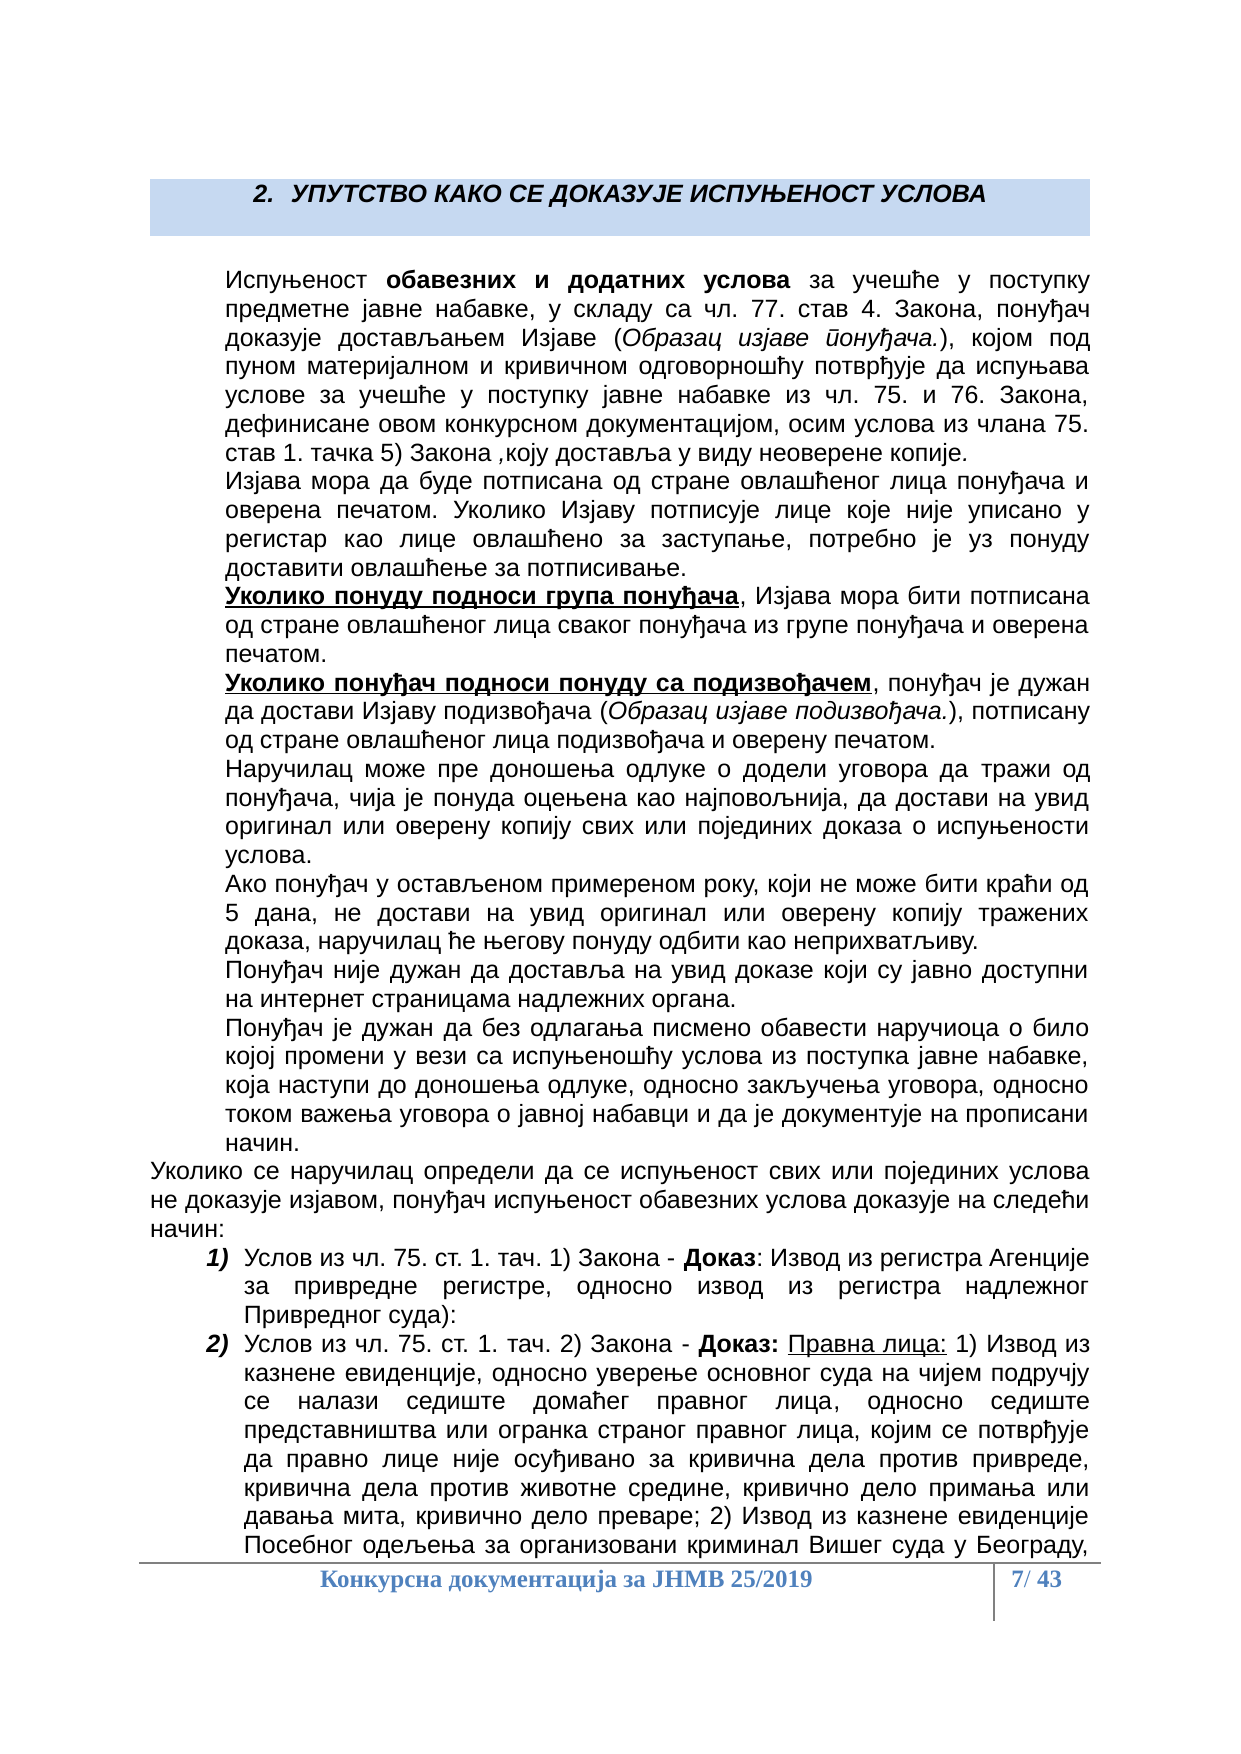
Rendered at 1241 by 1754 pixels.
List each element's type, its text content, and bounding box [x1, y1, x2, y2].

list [206, 1329, 1090, 1559]
list Понуђач није дужан да доставља на увид доказе који су јавно доступни на интернет страницама надлежних органа. [225, 955, 1090, 1013]
list Уколико се наручилац определи да се испуњеност свих или појединих услова не доказује изјавом, понуђач испуњеност обавезних услова доказује на следећи начин: [150, 1156, 1090, 1243]
list Наручилац може пре доношења одлуке о додели уговора да тражи од понуђача, чија је понуда оцењена као најповољнија, да достави на увид оригинал или оверену копију свих или појединих доказа о испуњености услова. [225, 754, 1090, 869]
list Уколико понуђач подноси понуду са подизвођачем, понуђач је дужан да достави Изјаву подизвођача (Образац изјаве подизвођача.), потписану од стране овлашћеног лица подизвођача и оверену печатом. [225, 668, 1090, 754]
list Услов из чл. 75. ст. 1. тач. 1) Закона - Доказ: Извод из регистра Агенције за привредне регистре, односно извод из регистра надлежног Привредног суда): [206, 1243, 1090, 1329]
list Ако понуђач у остављеном примереном року, који не може бити краћи од 5 дана, не достави на увид оригинал или оверену копију тражених доказа, наручилац ће његову понуду одбити као неприхватљиву. [225, 869, 1090, 955]
list Понуђач је дужан да без одлагања писмено обавести наручиоца о било којој промени у вези са испуњеношћу услова из поступка јавне набавке, која наступи до доношења одлуке, односно закључења уговора, односно током важења уговора о јавној набавци и да је документује на прописани начин. [225, 1013, 1090, 1156]
list Испуњеност обавезних и додатних услова за учешће у поступку предметне јавне набавке, у складу са чл. 77. став 4. Закона, понуђач доказује достављањем Изјаве (Образац изјаве понуђача.), којом под пуном материјалном и кривичном одговорношћу потврђује да испуњава услове за учешће у поступку јавне набавке из чл. 75. и 76. Закона, дефинисане овом конкурсном документацијом, осим услова из члана 75. став 1. тачка 5) Закона ,коју доставља у виду неоверене копије. [225, 265, 1090, 466]
list Уколико понуду подноси група понуђача, Изјава мора бити потписана од стране овлашћеног лица сваког понуђача из групе понуђача и оверена печатом. [225, 581, 1090, 668]
list УПУТСТВО КАКО СЕ ДОКАЗУЈЕ ИСПУЊЕНОСТ УСЛОВА [150, 179, 1090, 207]
list Изјава мора да буде потписана од стране овлашћеног лица понуђача и оверена печатом. Уколико Изјаву потписује лице које није уписано у регистар као лице овлашћено за заступање, потребно је уз понуду доставити овлашћење за потписивање. [225, 466, 1090, 581]
